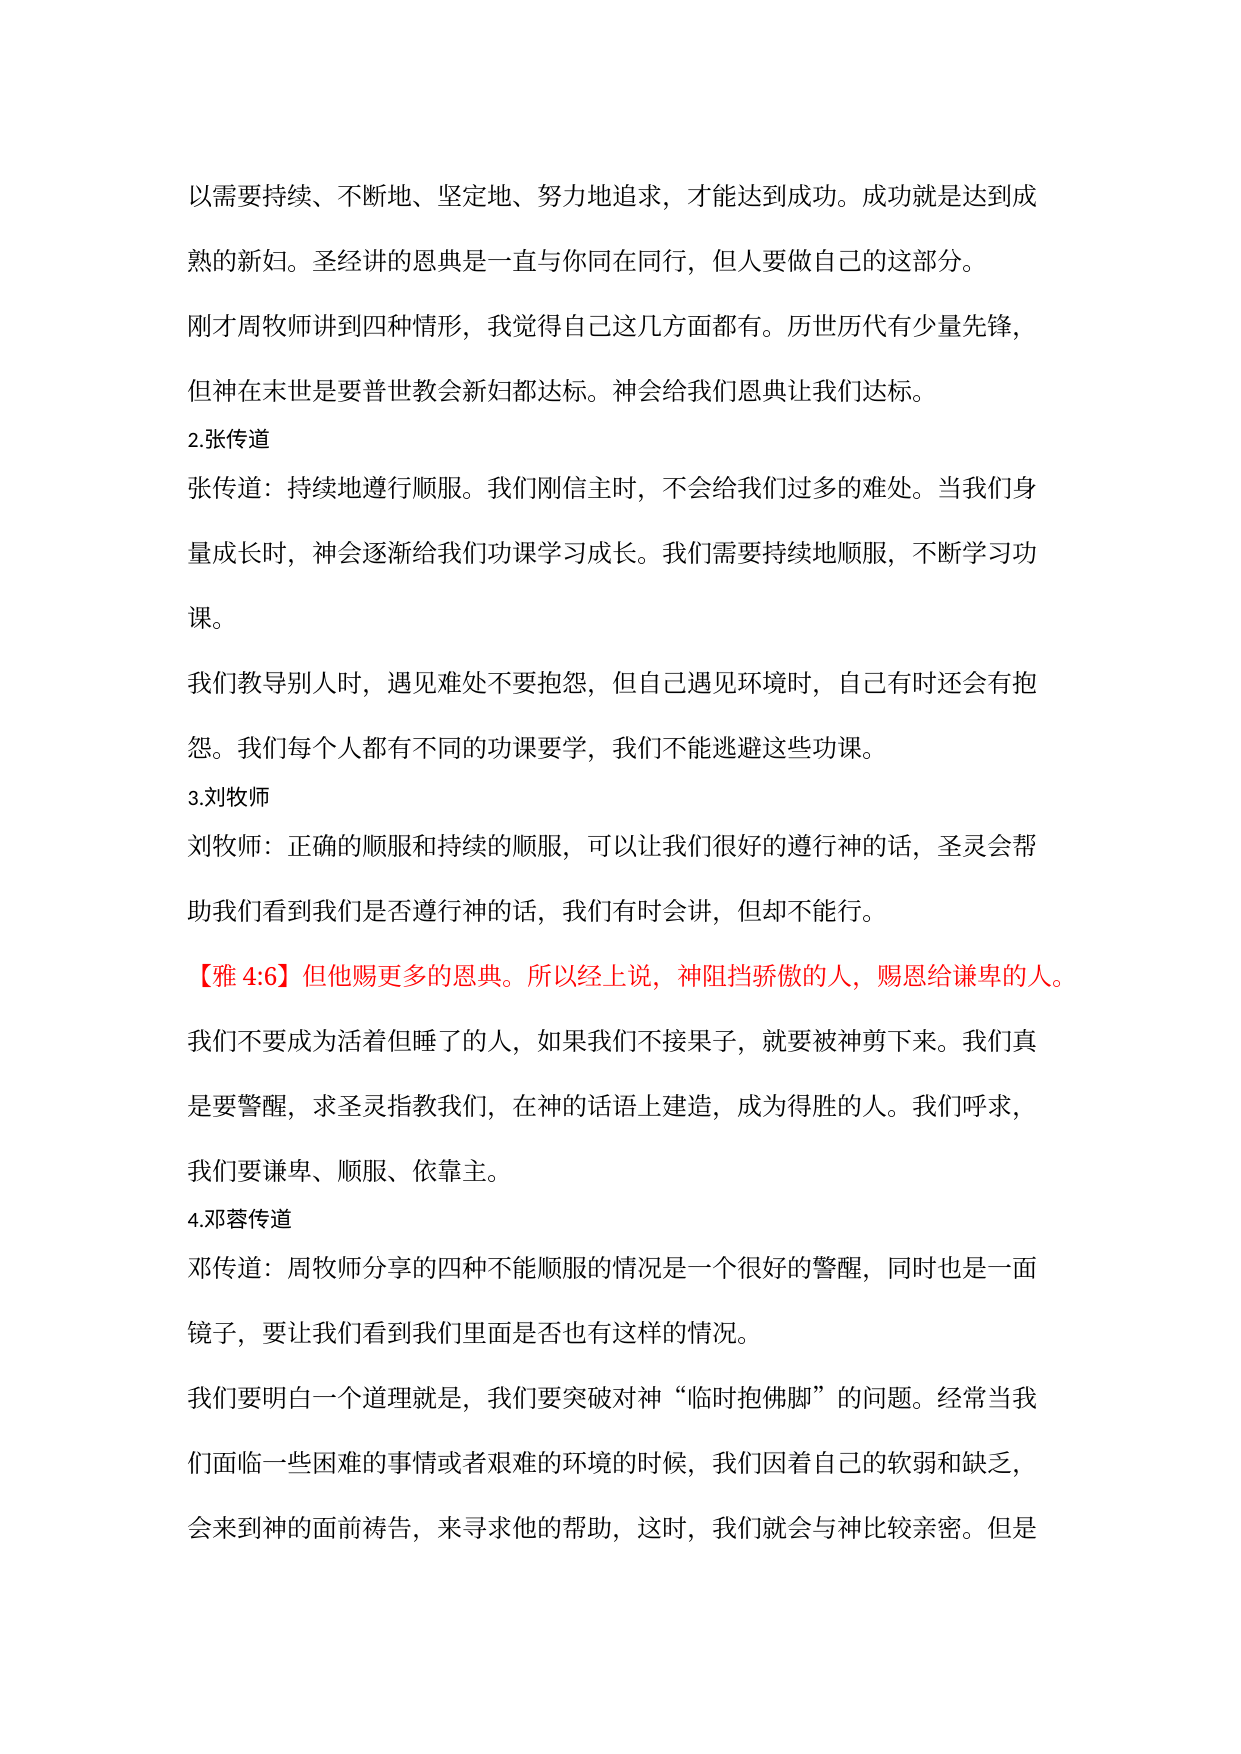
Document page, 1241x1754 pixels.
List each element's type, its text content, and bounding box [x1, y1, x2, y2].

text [187, 1364, 1053, 1559]
text 我们教导别人时，遇见难处不要抱怨，但自己遇见环境时，自己有时还会有抱怨。我们每个人都有不同的功课要学，我们不能逃避这些功课。 [187, 649, 1053, 779]
text 刚才周牧师讲到四种情形，我觉得自己这几方面都有。历世历代有少量先锋，但神在末世是要普世教会新妇都达标。神会给我们恩典让我们达标。 [187, 292, 1053, 422]
text 【雅4:6】但他赐更多的恩典。所以经上说，神阻挡骄傲的人，赐恩给谦卑的人。 [187, 942, 1053, 1007]
list 刘牧师 [187, 779, 1053, 812]
text 张传道：持续地遵行顺服。我们刚信主时，不会给我们过多的难处。当我们身量成长时，神会逐渐给我们功课学习成长。我们需要持续地顺服，不断学习功课。 [187, 454, 1053, 649]
text 邓传道：周牧师分享的四种不能顺服的情况是一个很好的警醒，同时也是一面镜子，要让我们看到我们里面是否也有这样的情况。 [187, 1234, 1053, 1364]
text 我们不要成为活着但睡了的人，如果我们不接果子，就要被神剪下来。我们真是要警醒，求圣灵指教我们，在神的话语上建造，成为得胜的人。我们呼求，我们要谦卑、顺服、依靠主。 [187, 1007, 1053, 1202]
list 邓蓉传道 [187, 1202, 1053, 1234]
text 刘牧师：正确的顺服和持续的顺服，可以让我们很好的遵行神的话，圣灵会帮助我们看到我们是否遵行神的话，我们有时会讲，但却不能行。 [187, 812, 1053, 942]
list 张传道 [187, 422, 1053, 454]
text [187, 162, 1053, 292]
